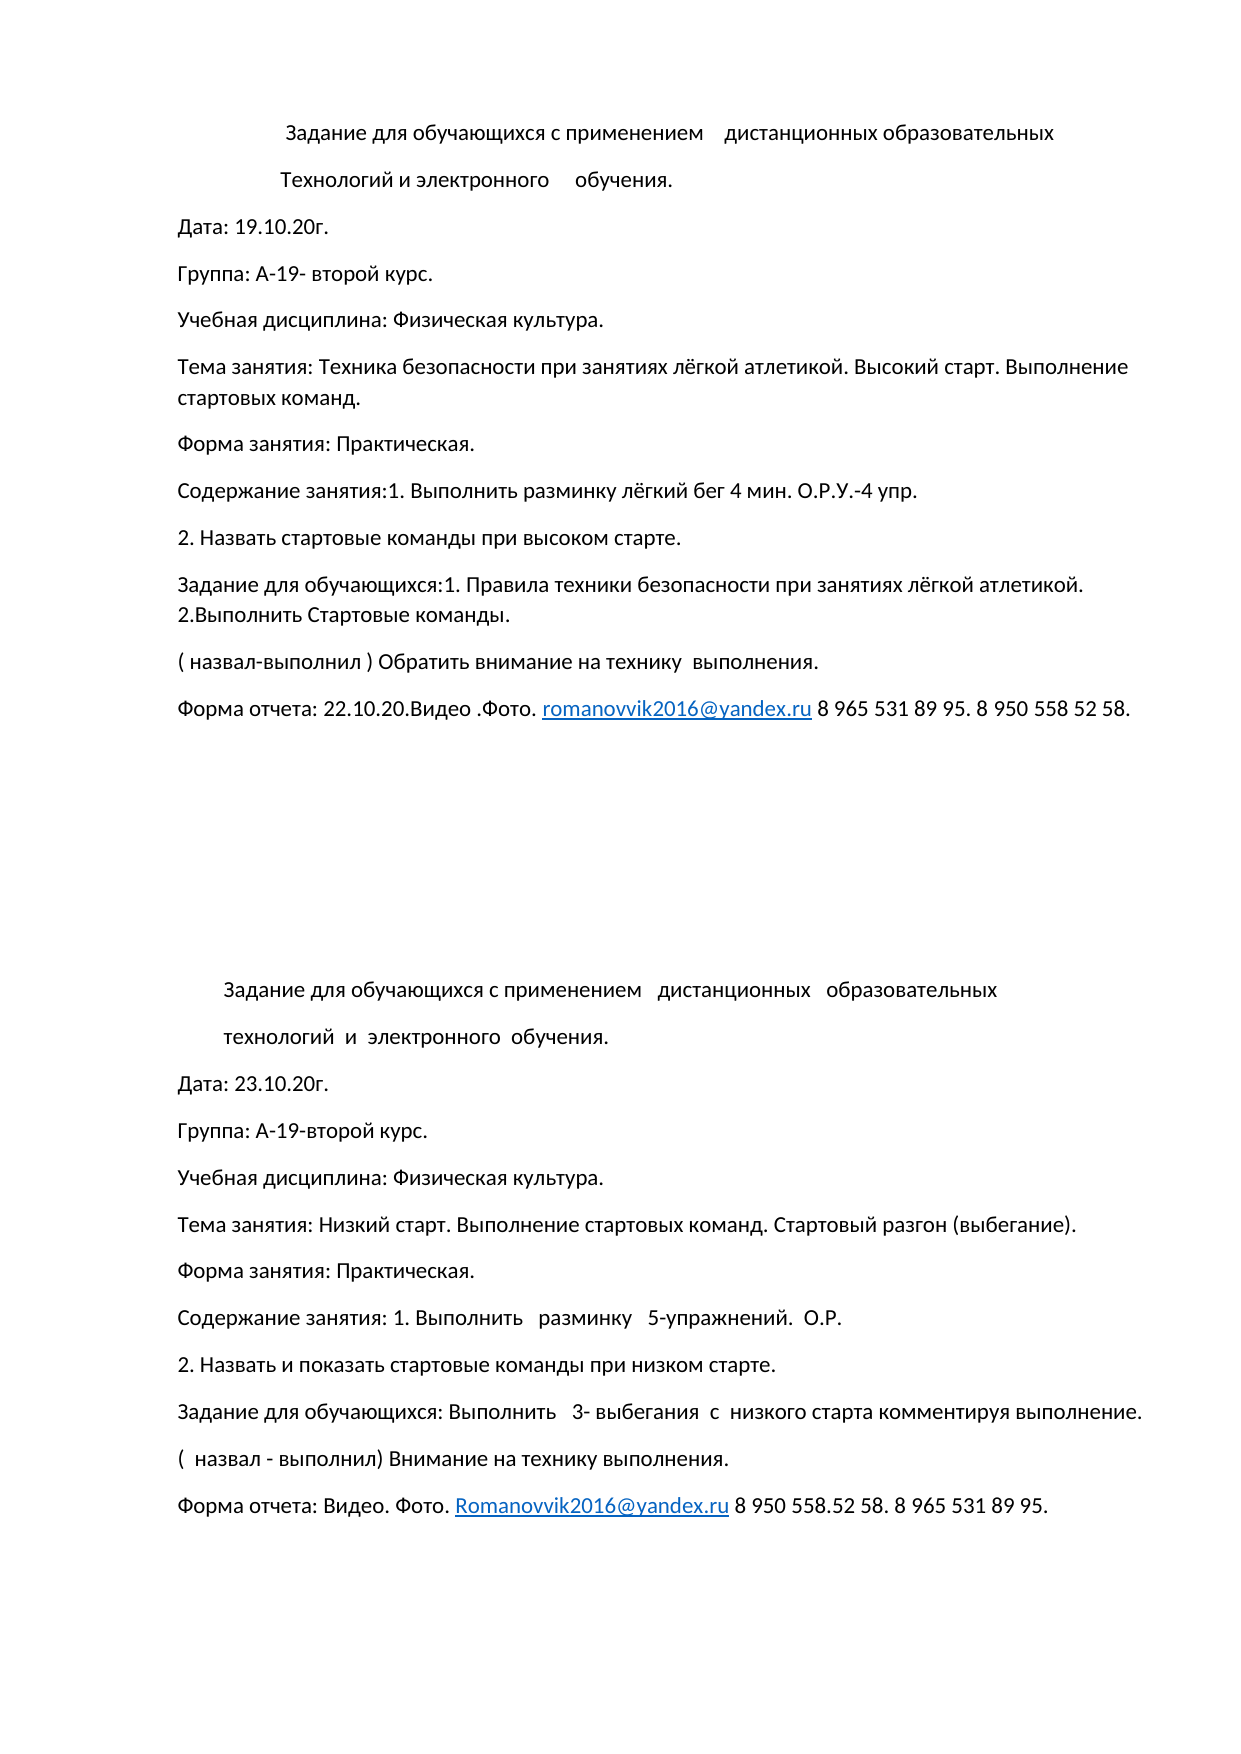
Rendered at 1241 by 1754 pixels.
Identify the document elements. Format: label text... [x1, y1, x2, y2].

text ( назвал-выполнил ) Обратить внимание на технику выполнения. [177, 647, 1152, 675]
text Дата: 19.10.20г. [177, 212, 1152, 240]
text Дата: 23.10.20г. [177, 1069, 1152, 1097]
text Форма занятия: Практическая. [177, 429, 1152, 458]
text Задание для обучающихся с применением дистанционных образовательных [177, 975, 1152, 1003]
text Задание для обучающихся: Выполнить 3- выбегания с низкого старта комментируя выполнение. [177, 1397, 1152, 1425]
text 2. Назвать и показать стартовые команды при низком старте. [177, 1350, 1152, 1378]
text Группа: А-19-второй курс. [177, 1116, 1152, 1144]
text ( назвал - выполнил) Внимание на технику выполнения. [177, 1444, 1152, 1472]
text Форма занятия: Практическая. [177, 1257, 1152, 1285]
text Технологий и электронного обучения. [177, 165, 1152, 193]
text Задание для обучающихся:1. Правила техники безопасности при занятиях лёгкой атлетикой. 2.Выполнить Стартовые команды. [177, 570, 1152, 628]
text Задание для обучающихся с применением дистанционных образовательных [177, 118, 1152, 146]
text Форма отчета: Видео. Фото. Romanovvik2016@yandex.ru 8 950 558.52 58. 8 965 531 89 95. [177, 1491, 1152, 1519]
text Учебная дисциплина: Физическая культура. [177, 306, 1152, 334]
text технологий и электронного обучения. [177, 1022, 1152, 1050]
text Тема занятия: Техника безопасности при занятиях лёгкой атлетикой. Высокий старт. Выполнение стартовых команд. [177, 352, 1152, 411]
text Тема занятия: Низкий старт. Выполнение стартовых команд. Стартовый разгон (выбегание). [177, 1210, 1152, 1238]
text Содержание занятия:1. Выполнить разминку лёгкий бег 4 мин. О.Р.У.-4 упр. [177, 476, 1152, 504]
text 2. Назвать стартовые команды при высоком старте. [177, 523, 1152, 551]
text Содержание занятия: 1. Выполнить разминку 5-упражнений. О.Р. [177, 1303, 1152, 1332]
text Форма отчета: 22.10.20.Видео .Фото. romanovvik2016@yandex.ru 8 965 531 89 95. 8 950 558 52 58. [177, 694, 1152, 722]
text Учебная дисциплина: Физическая культура. [177, 1163, 1152, 1191]
text Группа: А-19- второй курс. [177, 259, 1152, 287]
